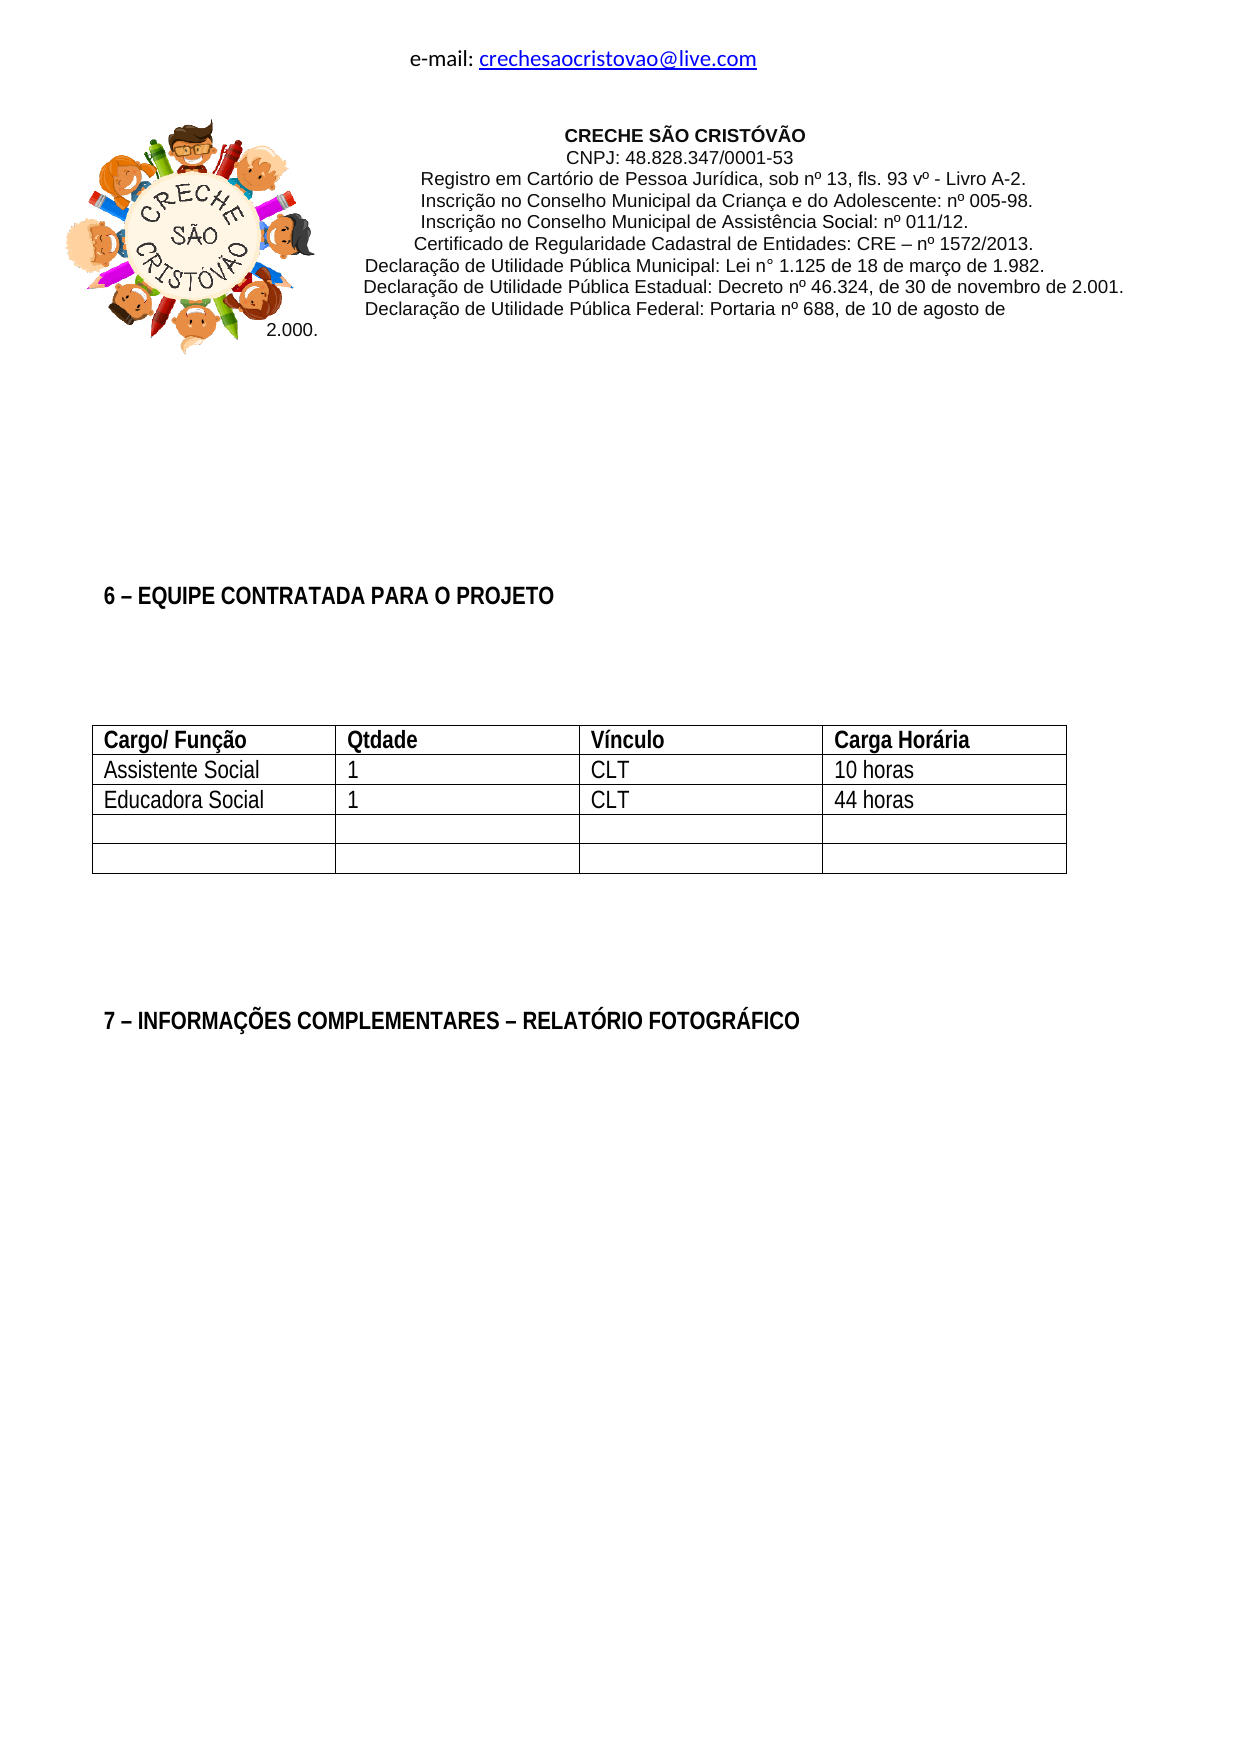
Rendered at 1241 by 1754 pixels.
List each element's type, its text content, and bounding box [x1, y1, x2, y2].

table_cell [823, 815, 1066, 843]
table_header Vínculo [580, 726, 822, 754]
table_cell [580, 815, 822, 843]
table_header Cargo/ Função [93, 726, 335, 754]
table_cell Educadora Social [93, 785, 335, 813]
table_cell [823, 844, 1066, 873]
table_cell [580, 844, 822, 873]
table_cell 1 [336, 755, 579, 784]
table_cell Assistente Social [93, 755, 335, 784]
table_cell [336, 815, 579, 843]
text 7 – INFORMAÇÕES COMPLEMENTARES – RELATÓRIO FOTOGRÁFICO [103, 1006, 1063, 1034]
table_header Carga Horária [823, 726, 1066, 754]
text Inscrição no Conselho Municipal de Assistência Social: nº 011/12. [316, 211, 1063, 233]
table_cell [93, 815, 335, 843]
table_cell [93, 844, 335, 873]
text e-mail: crechesaocristovao@live.com [103, 44, 1063, 72]
table_cell CLT [580, 785, 822, 813]
text CRECHE SÃO CRISTÓVÃO [316, 125, 1063, 147]
text Declaração de Utilidade Pública Municipal: Lei n° 1.125 de 18 de março de 1.982. [316, 254, 1063, 276]
text Declaração de Utilidade Pública Federal: Portaria nº 688, de 10 de agosto de 2.000. [316, 298, 1063, 341]
table_cell [336, 844, 579, 873]
text 6 – EQUIPE CONTRATADA PARA O PROJETO [103, 581, 1063, 610]
picture [65, 119, 316, 355]
text Inscrição no Conselho Municipal da Criança e do Adolescente: nº 005-98. [316, 190, 1063, 211]
table_cell CLT [580, 755, 822, 784]
text Certificado de Regularidade Cadastral de Entidades: CRE – nº 1572/2013. [316, 233, 1063, 254]
text Declaração de Utilidade Pública Estadual: Decreto nº 46.324, de 30 de novembro de 2.001. [316, 276, 1152, 298]
table_header Qtdade [336, 726, 579, 754]
text CNPJ: 48.828.347/0001-53 [316, 147, 1063, 168]
table_cell 44 horas [823, 785, 1066, 813]
table_cell 10 horas [823, 755, 1066, 784]
table_cell 1 [336, 785, 579, 813]
text Registro em Cartório de Pessoa Jurídica, sob nº 13, fls. 93 vº - Livro A-2. [316, 168, 1063, 190]
